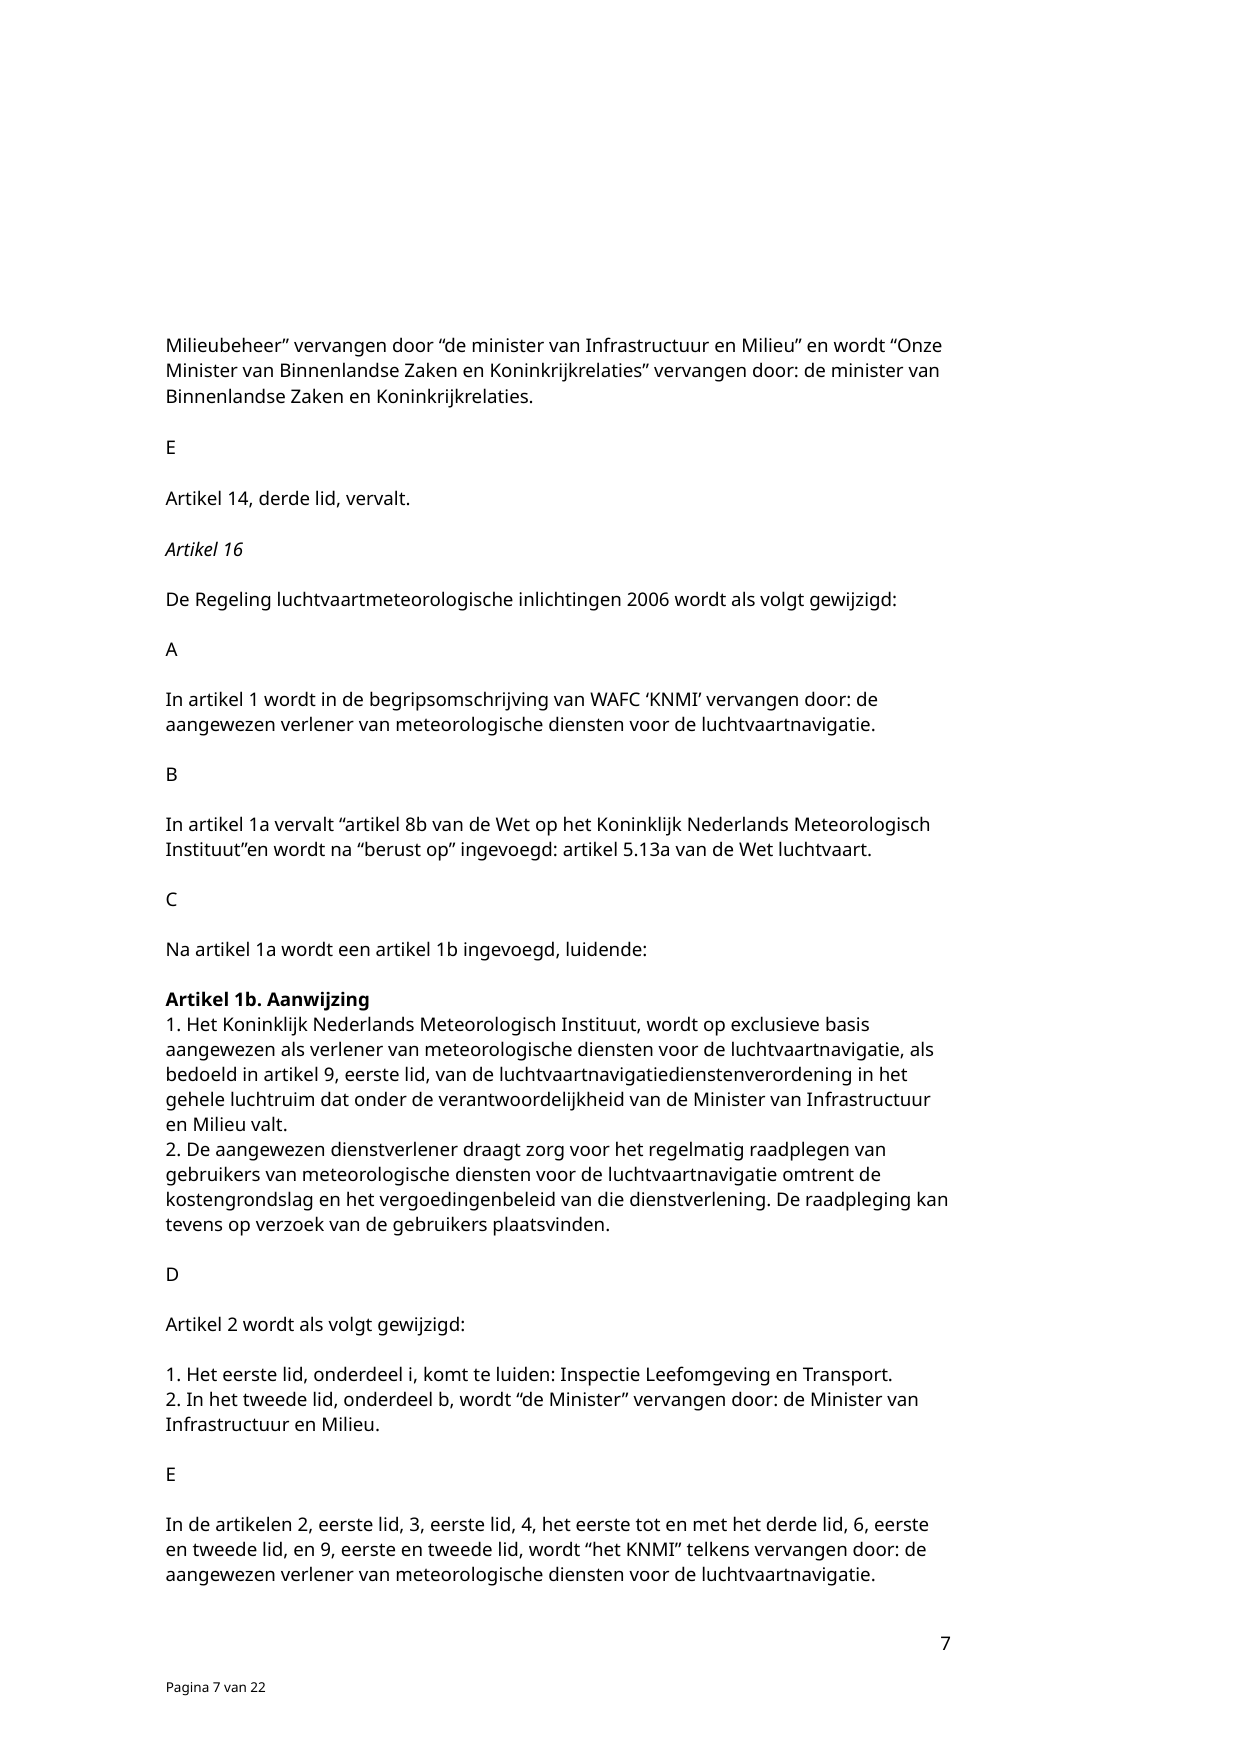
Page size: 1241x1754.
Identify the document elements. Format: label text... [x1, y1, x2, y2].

text D [165, 1262, 951, 1287]
text In de artikelen 2, eerste lid, 3, eerste lid, 4, het eerste tot en met het derde lid, 6, eerste en tweede lid, en 9, eerste en tweede lid, wordt “het KNMI” telkens vervangen door: de aangewezen verlener van meteorologische diensten voor de luchtvaartnavigatie. [165, 1512, 951, 1587]
text C [165, 887, 951, 912]
text 2. De aangewezen dienstverlener draagt zorg voor het regelmatig raadplegen van gebruikers van meteorologische diensten voor de luchtvaartnavigatie omtrent de kostengrondslag en het vergoedingenbeleid van die dienstverlening. De raadpleging kan tevens op verzoek van de gebruikers plaatsvinden. [165, 1137, 951, 1237]
text De Regeling luchtvaartmeteorologische inlichtingen 2006 wordt als volgt gewijzigd: [165, 587, 951, 612]
text Na artikel 1a wordt een artikel 1b ingevoegd, luidende: [165, 937, 951, 962]
text A [165, 637, 951, 662]
text B [165, 762, 951, 787]
text In artikel 1a vervalt “artikel 8b van de Wet op het Koninklijk Nederlands Meteorologisch Instituut”en wordt na “berust op” ingevoegd: artikel 5.13a van de Wet luchtvaart. [165, 812, 951, 862]
text E [165, 434, 951, 460]
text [165, 332, 951, 409]
text Artikel 14, derde lid, vervalt. [165, 485, 951, 511]
text 2. In het tweede lid, onderdeel b, wordt “de Minister” vervangen door: de Minister van Infrastructuur en Milieu. [165, 1387, 951, 1437]
text 1. Het eerste lid, onderdeel i, komt te luiden: Inspectie Leefomgeving en Transport. [165, 1362, 951, 1387]
text E [165, 1462, 951, 1487]
text 1. Het Koninklijk Nederlands Meteorologisch Instituut, wordt op exclusieve basis aangewezen als verlener van meteorologische diensten voor de luchtvaartnavigatie, als bedoeld in artikel 9, eerste lid, van de luchtvaartnavigatiedienstenverordening in het gehele luchtruim dat onder de verantwoordelijkheid van de Minister van Infrastructuur en Milieu valt. [165, 1012, 951, 1137]
text Artikel 1b. Aanwijzing [165, 987, 951, 1012]
text Artikel 2 wordt als volgt gewijzigd: [165, 1312, 951, 1337]
text Artikel 16 [165, 536, 951, 562]
text In artikel 1 wordt in de begripsomschrijving van WAFC ‘KNMI’ vervangen door: de aangewezen verlener van meteorologische diensten voor de luchtvaartnavigatie. [165, 687, 951, 737]
